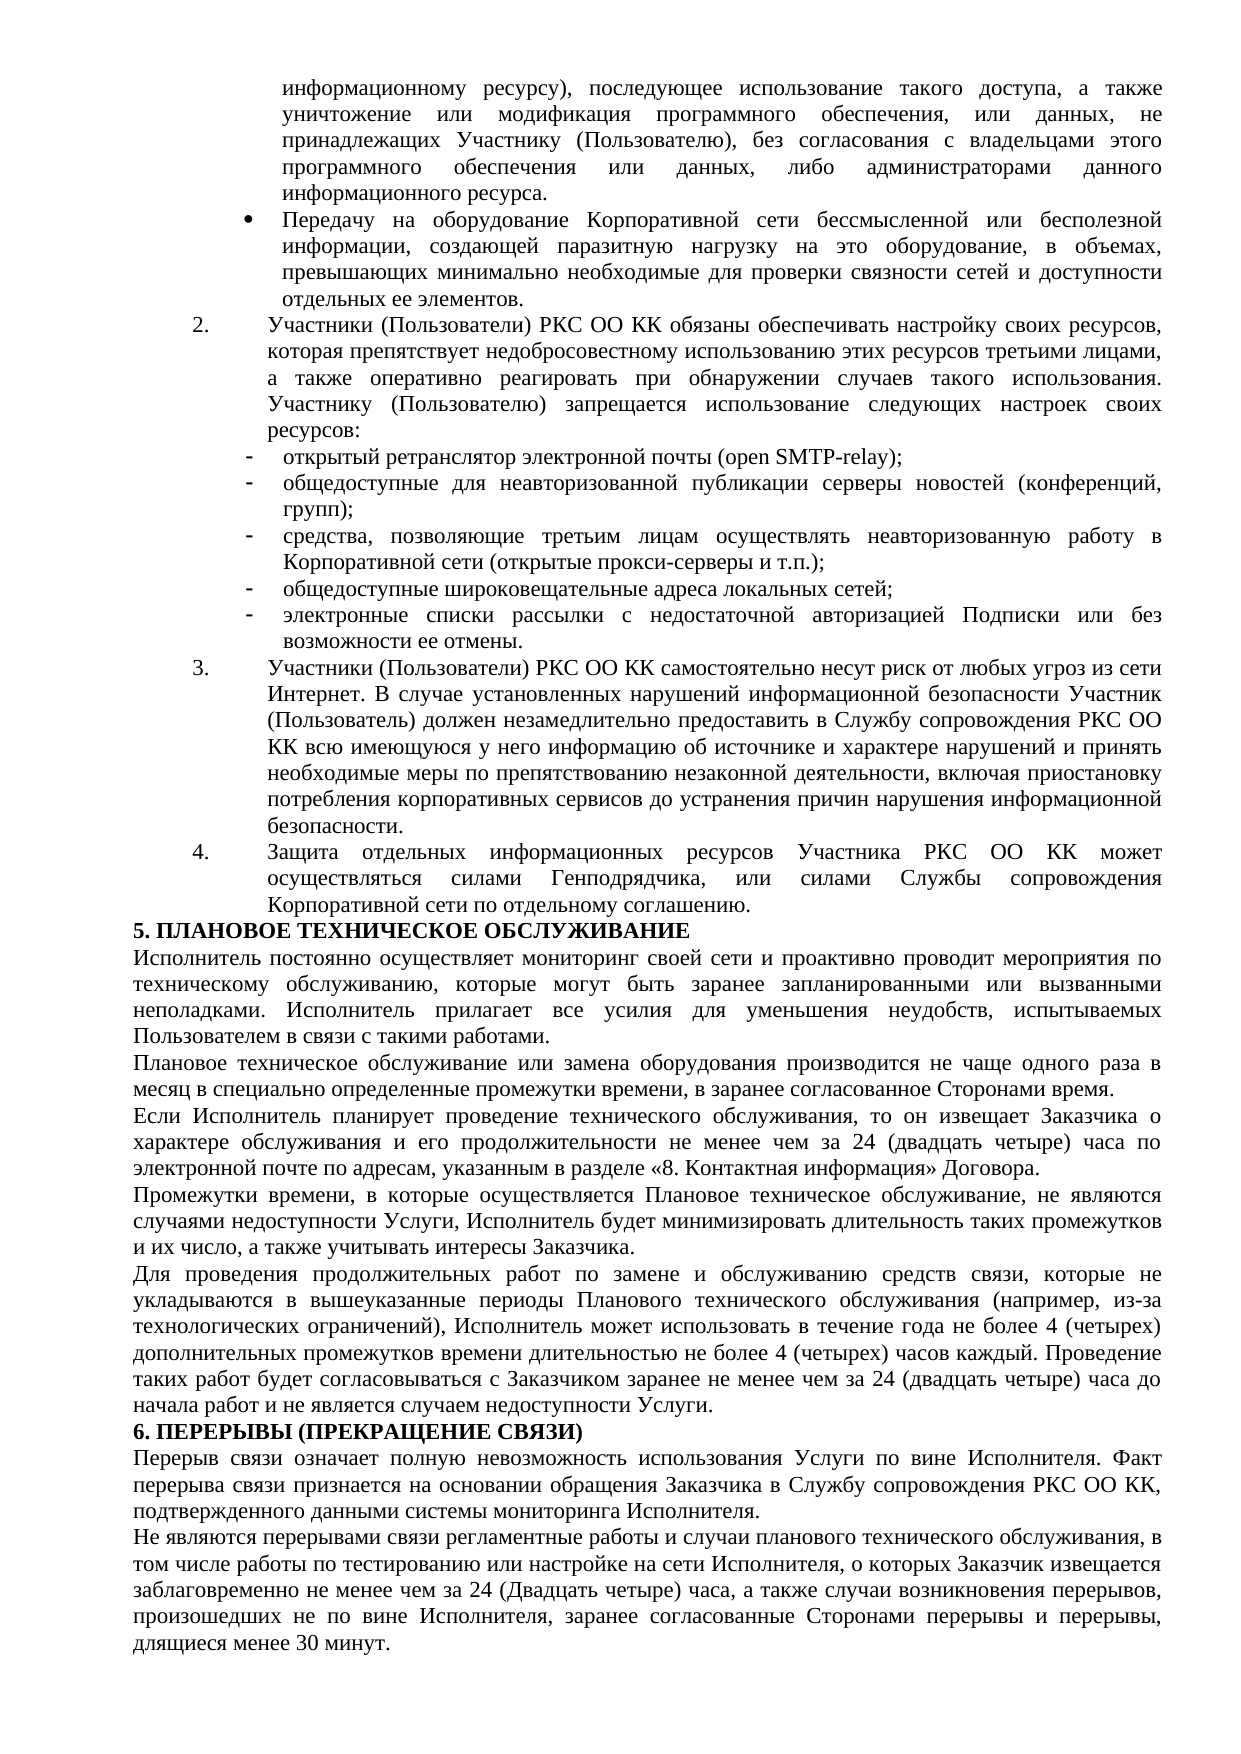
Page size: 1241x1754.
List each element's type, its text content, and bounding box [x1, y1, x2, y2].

text Перерыв связи означает полную невозможность использования Услуги по вине Исполнителя. Факт перерыва связи признается на основании обращения Заказчика в Службу сопровождения РКС ОО КК, подтвержденного данными системы мониторинга Исполнителя. [133, 1444, 1163, 1523]
text Исполнитель постоянно осуществляет мониторинг своей сети и проактивно проводит мероприятия по техническому обслуживанию, которые могут быть заранее запланированными или вызванными неполадками. Исполнитель прилагает все усилия для уменьшения неудобств, испытываемых Пользователем в связи с такими работами. [133, 943, 1163, 1049]
list Передачу на оборудование Корпоративной сети бессмысленной или бесполезной информации, создающей паразитную нагрузку на это оборудование, в объемах, превышающих минимально необходимые для проверки связности сетей и доступности отдельных ее элементов. [244, 206, 1163, 311]
list общедоступные широковещательные адреса локальных сетей; [245, 574, 1163, 601]
list Участники (Пользователи) РКС ОО КК обязаны обеспечивать настройку своих ресурсов, которая препятствует недобросовестному использованию этих ресурсов третьими лицами, а также оперативно реагировать при обнаружении случаев такого использования. Участнику (Пользователю) запрещается использование следующих настроек своих ресурсов: [192, 311, 1163, 443]
list общедоступные для неавторизованной публикации серверы новостей (конференций, групп); [245, 469, 1163, 522]
text Промежутки времени, в которые осуществляется Плановое техническое обслуживание, не являются случаями недоступности Услуги, Исполнитель будет минимизировать длительность таких промежутков и их число, а также учитывать интересы Заказчика. [133, 1181, 1163, 1260]
list средства, позволяющие третьим лицам осуществлять неавторизованную работу в Корпоративной сети (открытые прокси-серверы и т.п.); [245, 522, 1163, 574]
text 5. ПЛАНОВОЕ ТЕХНИЧЕСКОЕ ОБСЛУЖИВАНИЕ [133, 917, 1163, 943]
list открытый ретранслятор электронной почты (open SMTP-relay); [245, 443, 1163, 469]
list Участники (Пользователи) РКС ОО КК самостоятельно несут риск от любых угроз из сети Интернет. В случае установленных нарушений информационной безопасности Участник (Пользователь) должен незамедлительно предоставить в Службу сопровождения РКС ОО КК всю имеющуюся у него информацию об источнике и характере нарушений и принять необходимые меры по препятствованию незаконной деятельности, включая приостановку потребления корпоративных сервисов до устранения причин нарушения информационной безопасности. [192, 654, 1163, 838]
list электронные списки рассылки с недостаточной авторизацией Подписки или без возможности ее отмены. [245, 601, 1163, 654]
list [244, 74, 1163, 206]
text Плановое техническое обслуживание или замена оборудования производится не чаще одного раза в месяц в специально определенные промежутки времени, в заранее согласованное Сторонами время. [133, 1049, 1163, 1102]
text Не являются перерывами связи регламентные работы и случаи планового технического обслуживания, в том числе работы по тестированию или настройке на сети Исполнителя, о которых Заказчик извещается заблаговременно не менее чем за 24 (Двадцать четыре) часа, а также случаи возникновения перерывов, произошедших не по вине Исполнителя, заранее согласованные Сторонами перерывы и перерывы, длящиеся менее 30 минут. [133, 1523, 1163, 1655]
text Для проведения продолжительных работ по замене и обслуживанию средств связи, которые не укладываются в вышеуказанные периоды Планового технического обслуживания (например, из-за технологических ограничений), Исполнитель может использовать в течение года не более 4 (четырех) дополнительных промежутков времени длительностью не более 4 (четырех) часов каждый. Проведение таких работ будет согласовываться с Заказчиком заранее не менее чем за 24 (двадцать четыре) часа до начала работ и не является случаем недоступности Услуги. [133, 1260, 1163, 1418]
text Если Исполнитель планирует проведение технического обслуживания, то он извещает Заказчика о характере обслуживания и его продолжительности не менее чем за 24 (двадцать четыре) часа по электронной почте по адресам, указанным в разделе «8. Контактная информация» Договора. [133, 1102, 1163, 1181]
list Защита отдельных информационных ресурсов Участника РКС ОО КК может осуществляться силами Генподрядчика, или силами Службы сопровождения Корпоративной сети по отдельному соглашению. [192, 838, 1163, 917]
text 6. ПЕРЕРЫВЫ (ПРЕКРАЩЕНИЕ СВЯЗИ) [133, 1418, 1163, 1444]
